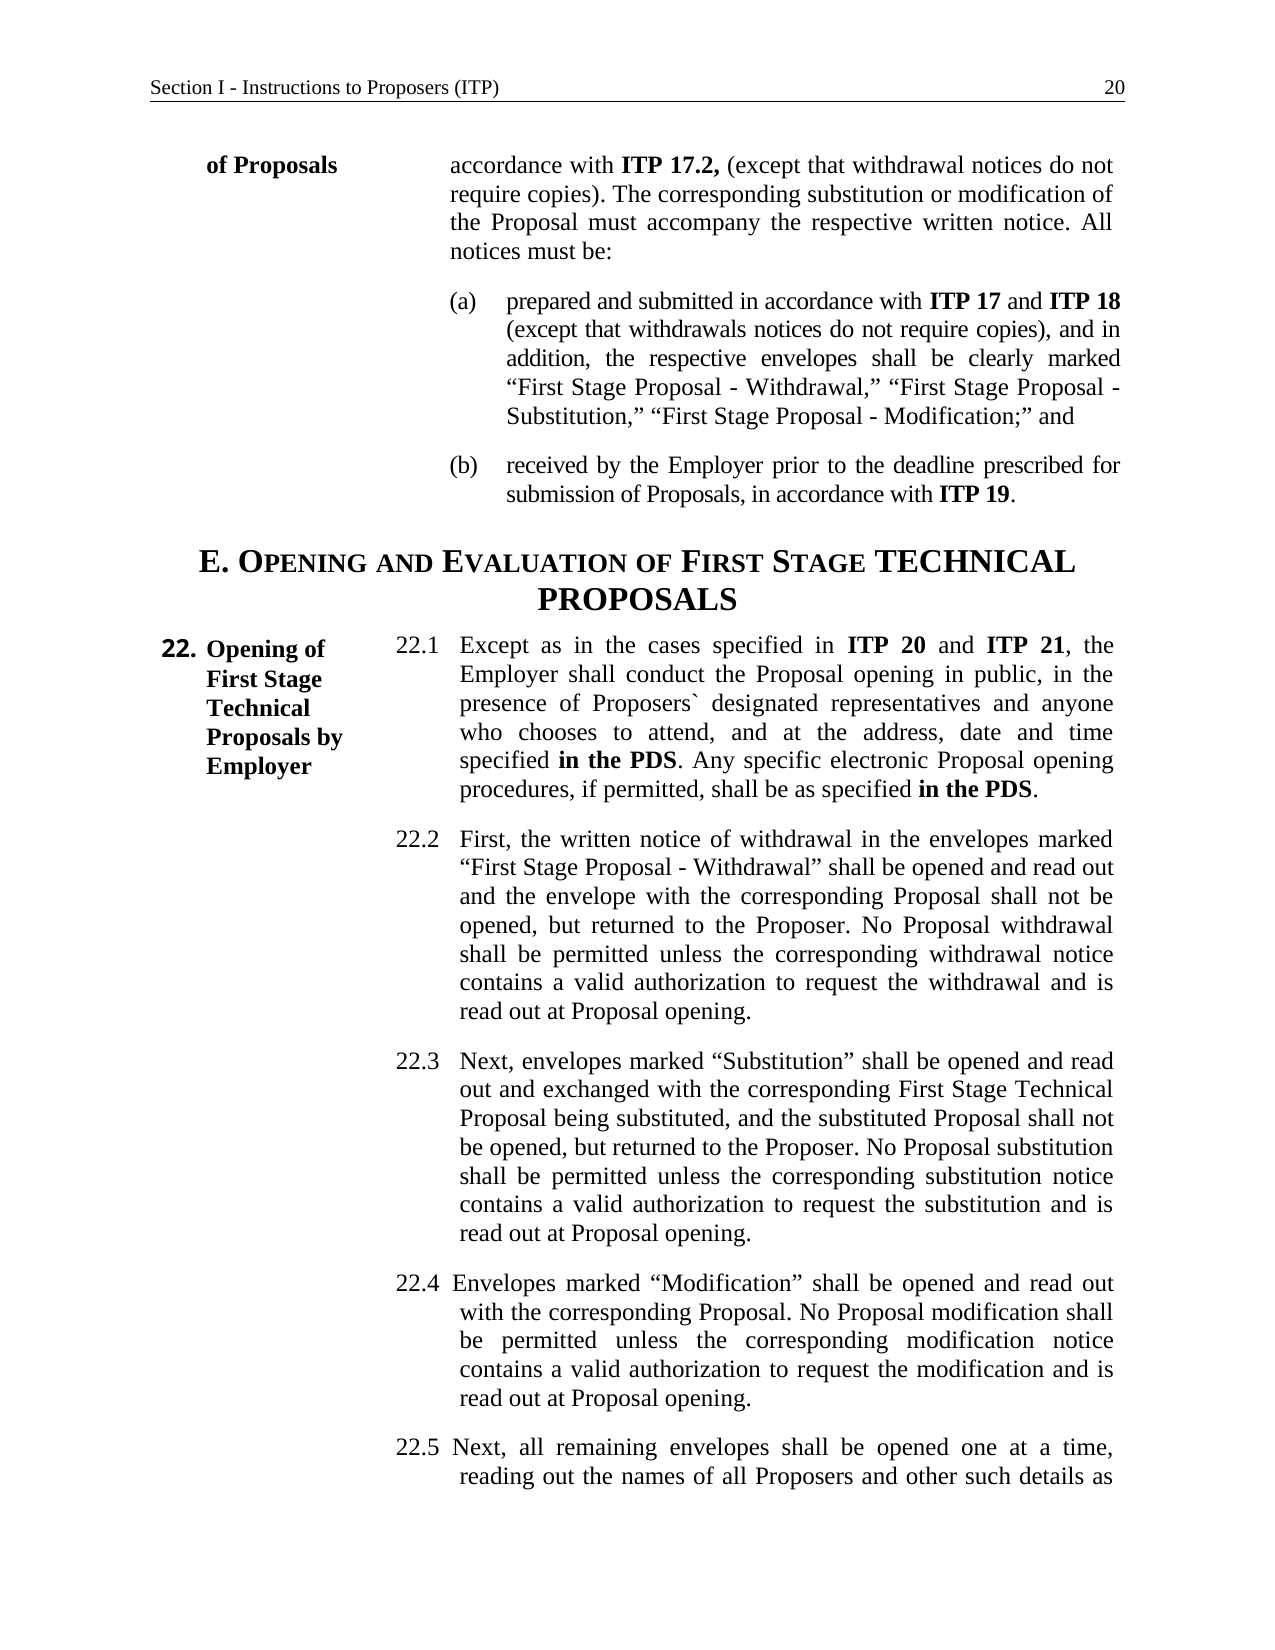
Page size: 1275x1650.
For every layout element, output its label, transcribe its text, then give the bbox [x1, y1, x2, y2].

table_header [384, 630, 1126, 1490]
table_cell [150, 150, 375, 529]
subtitle E. Opening and Evaluation of First Stage TECHNICAL PROPOSALS [150, 541, 1125, 618]
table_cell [375, 150, 1125, 529]
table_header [150, 630, 384, 1490]
